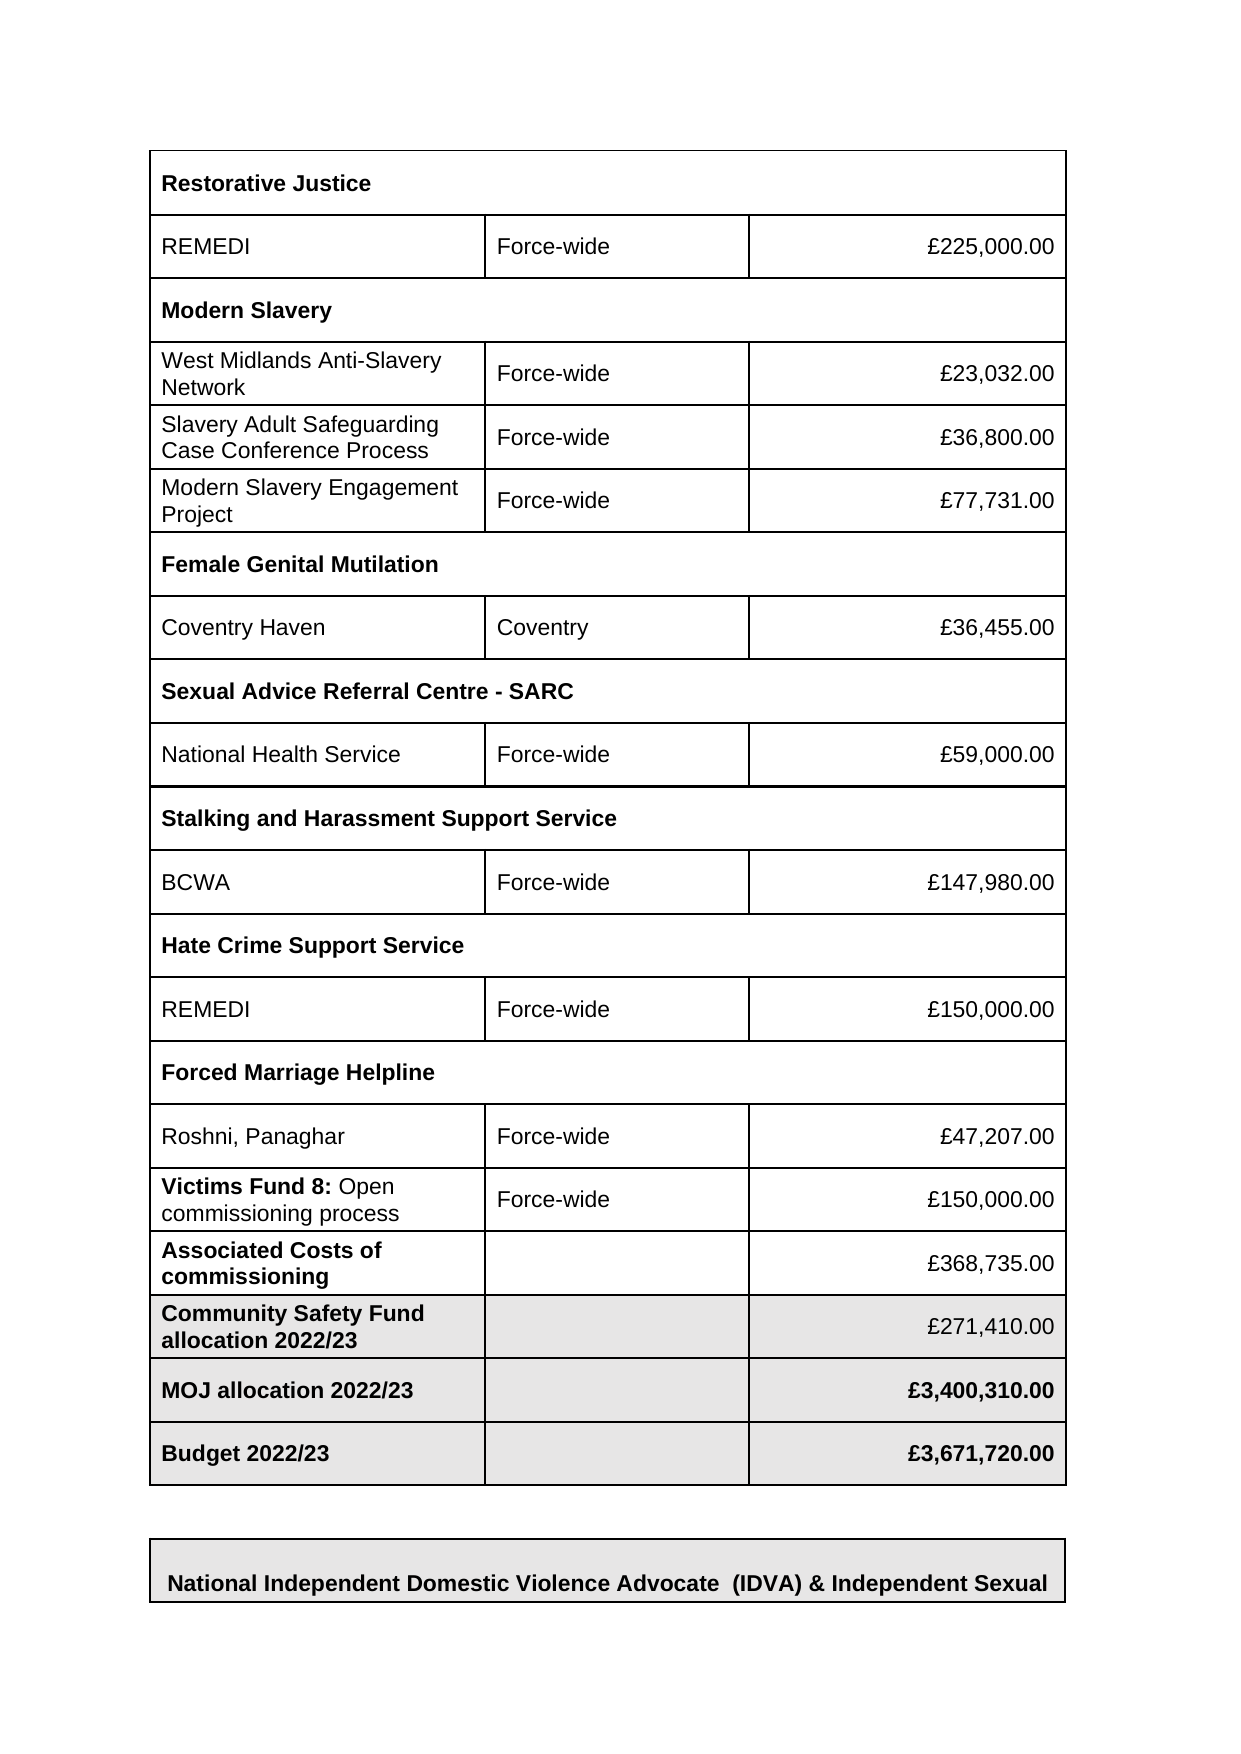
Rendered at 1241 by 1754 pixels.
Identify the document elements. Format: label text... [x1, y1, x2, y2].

table_cell £36,800.00 [750, 406, 1065, 468]
table_cell £271,410.00 [750, 1296, 1065, 1357]
table_cell Modern Slavery Engagement Project [151, 470, 484, 531]
table_cell Force-wide [486, 851, 748, 912]
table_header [151, 1540, 1064, 1601]
table_cell [486, 1423, 748, 1484]
table_cell [486, 1296, 748, 1357]
table_cell Force-wide [486, 216, 748, 277]
table_cell Victims Fund 8: Open commissioning process [151, 1169, 484, 1230]
table_cell Modern Slavery [151, 279, 1065, 341]
table_cell Force-wide [486, 343, 748, 404]
table_cell £77,731.00 [750, 470, 1065, 531]
table_cell MOJ allocation 2022/23 [151, 1359, 484, 1421]
table_cell Roshni, Panaghar [151, 1105, 484, 1167]
table_cell £47,207.00 [750, 1105, 1065, 1167]
table_cell £225,000.00 [750, 216, 1065, 277]
table_cell Coventry Haven [151, 597, 484, 658]
table_cell Sexual Advice Referral Centre - SARC [151, 660, 1065, 722]
table_cell Force-wide [486, 1105, 748, 1167]
table_cell Force-wide [486, 978, 748, 1039]
table_cell Coventry [486, 597, 748, 658]
table_cell Budget 2022/23 [151, 1423, 484, 1484]
table_cell Force-wide [486, 470, 748, 531]
table_cell West Midlands Anti-Slavery Network [151, 343, 484, 404]
table_cell National Health Service [151, 724, 484, 785]
table_cell Restorative Justice [151, 151, 1065, 213]
table_cell [486, 1359, 748, 1421]
table_cell BCWA [151, 851, 484, 912]
table_cell £150,000.00 [750, 978, 1065, 1039]
table_cell £3,400,310.00 [750, 1359, 1065, 1421]
table_cell £23,032.00 [750, 343, 1065, 404]
table_cell £59,000.00 [750, 724, 1065, 785]
table_cell £368,735.00 [750, 1232, 1065, 1294]
table_cell Hate Crime Support Service [151, 915, 1065, 976]
table_cell Stalking and Harassment Support Service [151, 788, 1065, 849]
table_cell £150,000.00 [750, 1169, 1065, 1230]
table_cell Forced Marriage Helpline [151, 1042, 1065, 1103]
table_cell Force-wide [486, 1169, 748, 1230]
table_cell Associated Costs of commissioning [151, 1232, 484, 1294]
table_cell Force-wide [486, 724, 748, 785]
table_cell Force-wide [486, 406, 748, 468]
table_cell [486, 1232, 748, 1294]
table_cell REMEDI [151, 978, 484, 1039]
table_cell Female Genital Mutilation [151, 533, 1065, 595]
table_cell Slavery Adult Safeguarding Case Conference Process [151, 406, 484, 468]
table_cell £36,455.00 [750, 597, 1065, 658]
table_cell Community Safety Fund allocation 2022/23 [151, 1296, 484, 1357]
table_cell REMEDI [151, 216, 484, 277]
table_cell £147,980.00 [750, 851, 1065, 912]
table_cell £3,671,720.00 [750, 1423, 1065, 1484]
